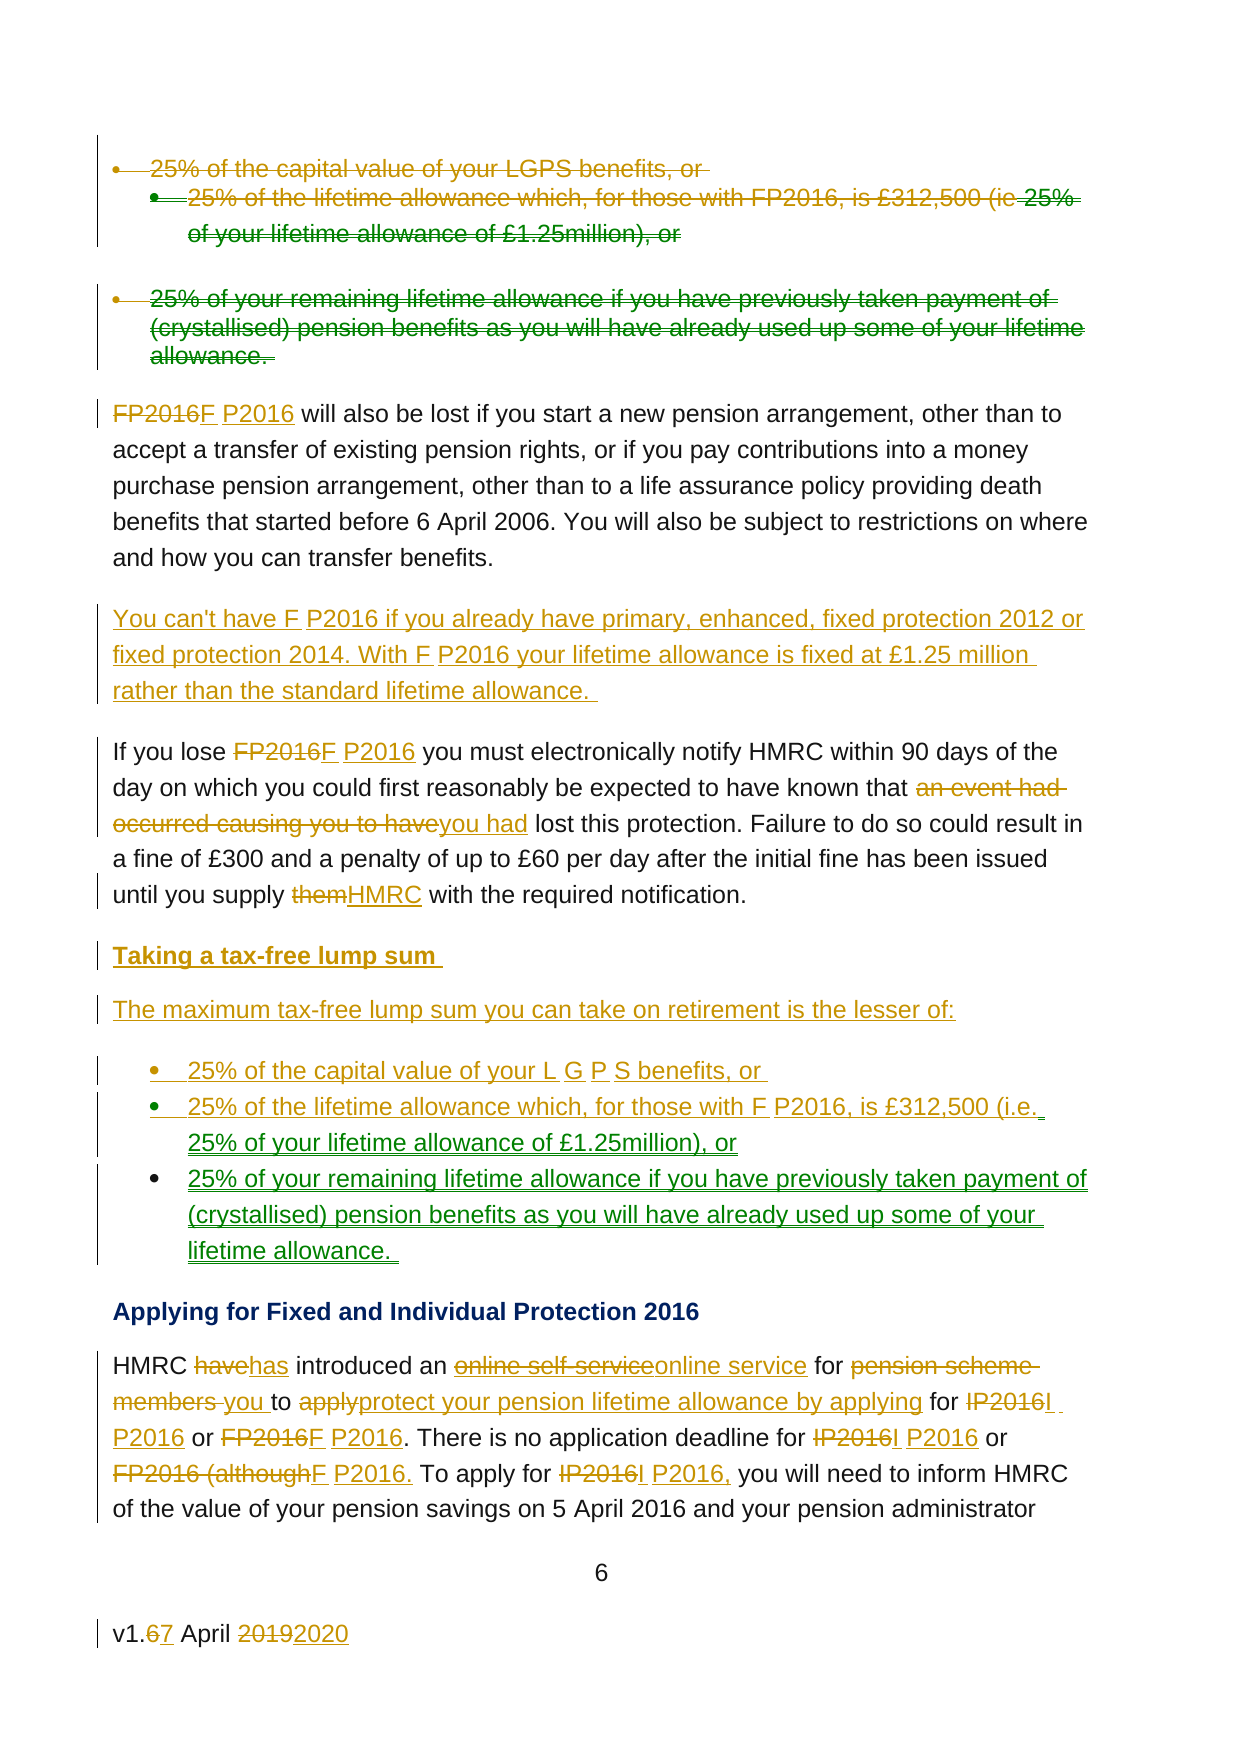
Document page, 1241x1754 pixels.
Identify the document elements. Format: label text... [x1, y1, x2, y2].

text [112, 1351, 1090, 1523]
text If you lose you must electronically notify HMRC within 90 days of the day on which you could first reasonably be expected to have known that lost this protection. Failure to do so could result in a fine of £300 and a penalty of up to £60 per day after the initial fine has been issued until you supply with the required notification. [112, 737, 1090, 909]
text will also be lost if you start a new pension arrangement, other than to accept a transfer of existing pension rights, or if you pay contributions into a money purchase pension arrangement, other than to a life assurance policy providing death benefits that started before 6 April 2006. You will also be subject to restrictions on where and how you can transfer benefits. [112, 399, 1090, 572]
subtitle Applying for Fixed and Individual Protection 2016 [112, 1297, 1090, 1326]
